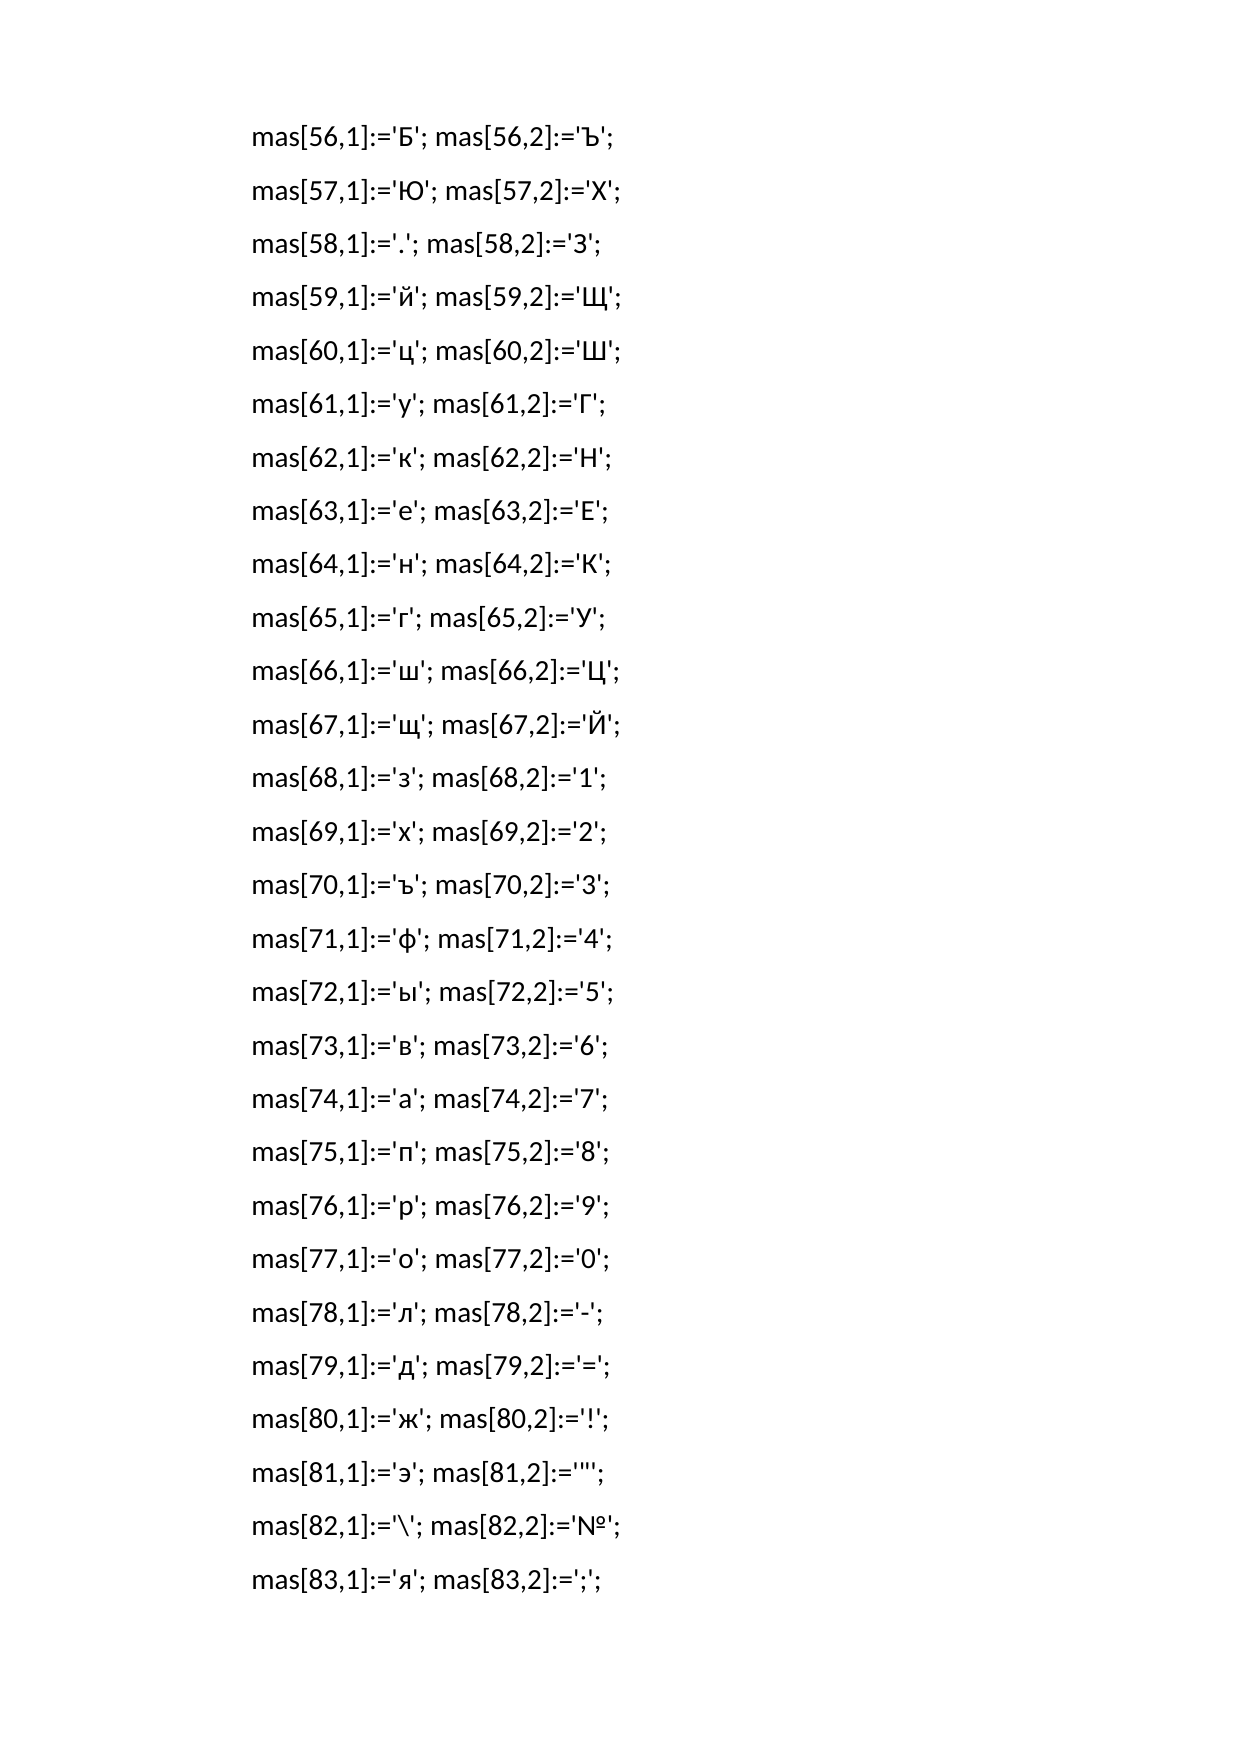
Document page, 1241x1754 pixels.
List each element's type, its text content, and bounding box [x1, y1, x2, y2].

text mas[56,1]:='Б'; mas[56,2]:='Ъ'; [177, 118, 1152, 154]
text mas[73,1]:='в'; mas[73,2]:='6'; [177, 1027, 1152, 1062]
text mas[74,1]:='а'; mas[74,2]:='7'; [177, 1080, 1152, 1116]
text mas[67,1]:='щ'; mas[67,2]:='Й'; [177, 706, 1152, 742]
text mas[60,1]:='ц'; mas[60,2]:='Ш'; [177, 332, 1152, 367]
text mas[81,1]:='э'; mas[81,2]:='"'; [177, 1454, 1152, 1490]
text mas[78,1]:='л'; mas[78,2]:='-'; [177, 1294, 1152, 1329]
text mas[72,1]:='ы'; mas[72,2]:='5'; [177, 973, 1152, 1009]
text mas[66,1]:='ш'; mas[66,2]:='Ц'; [177, 652, 1152, 688]
text mas[77,1]:='о'; mas[77,2]:='0'; [177, 1240, 1152, 1276]
text mas[76,1]:='р'; mas[76,2]:='9'; [177, 1187, 1152, 1222]
text mas[59,1]:='й'; mas[59,2]:='Щ'; [177, 278, 1152, 314]
text mas[69,1]:='х'; mas[69,2]:='2'; [177, 813, 1152, 848]
text mas[61,1]:='у'; mas[61,2]:='Г'; [177, 385, 1152, 421]
text mas[82,1]:='\'; mas[82,2]:='№'; [177, 1507, 1152, 1543]
text mas[80,1]:='ж'; mas[80,2]:='!'; [177, 1401, 1152, 1436]
text mas[57,1]:='Ю'; mas[57,2]:='Х'; [177, 172, 1152, 207]
text mas[64,1]:='н'; mas[64,2]:='К'; [177, 546, 1152, 581]
text mas[83,1]:='я'; mas[83,2]:=';'; [177, 1561, 1152, 1597]
text mas[65,1]:='г'; mas[65,2]:='У'; [177, 599, 1152, 635]
text mas[68,1]:='з'; mas[68,2]:='1'; [177, 759, 1152, 795]
text mas[58,1]:='.'; mas[58,2]:='З'; [177, 225, 1152, 261]
text mas[75,1]:='п'; mas[75,2]:='8'; [177, 1133, 1152, 1169]
text mas[62,1]:='к'; mas[62,2]:='Н'; [177, 439, 1152, 474]
text mas[70,1]:='ъ'; mas[70,2]:='3'; [177, 866, 1152, 902]
text mas[71,1]:='ф'; mas[71,2]:='4'; [177, 920, 1152, 955]
text mas[63,1]:='е'; mas[63,2]:='Е'; [177, 492, 1152, 528]
text mas[79,1]:='д'; mas[79,2]:='='; [177, 1347, 1152, 1383]
